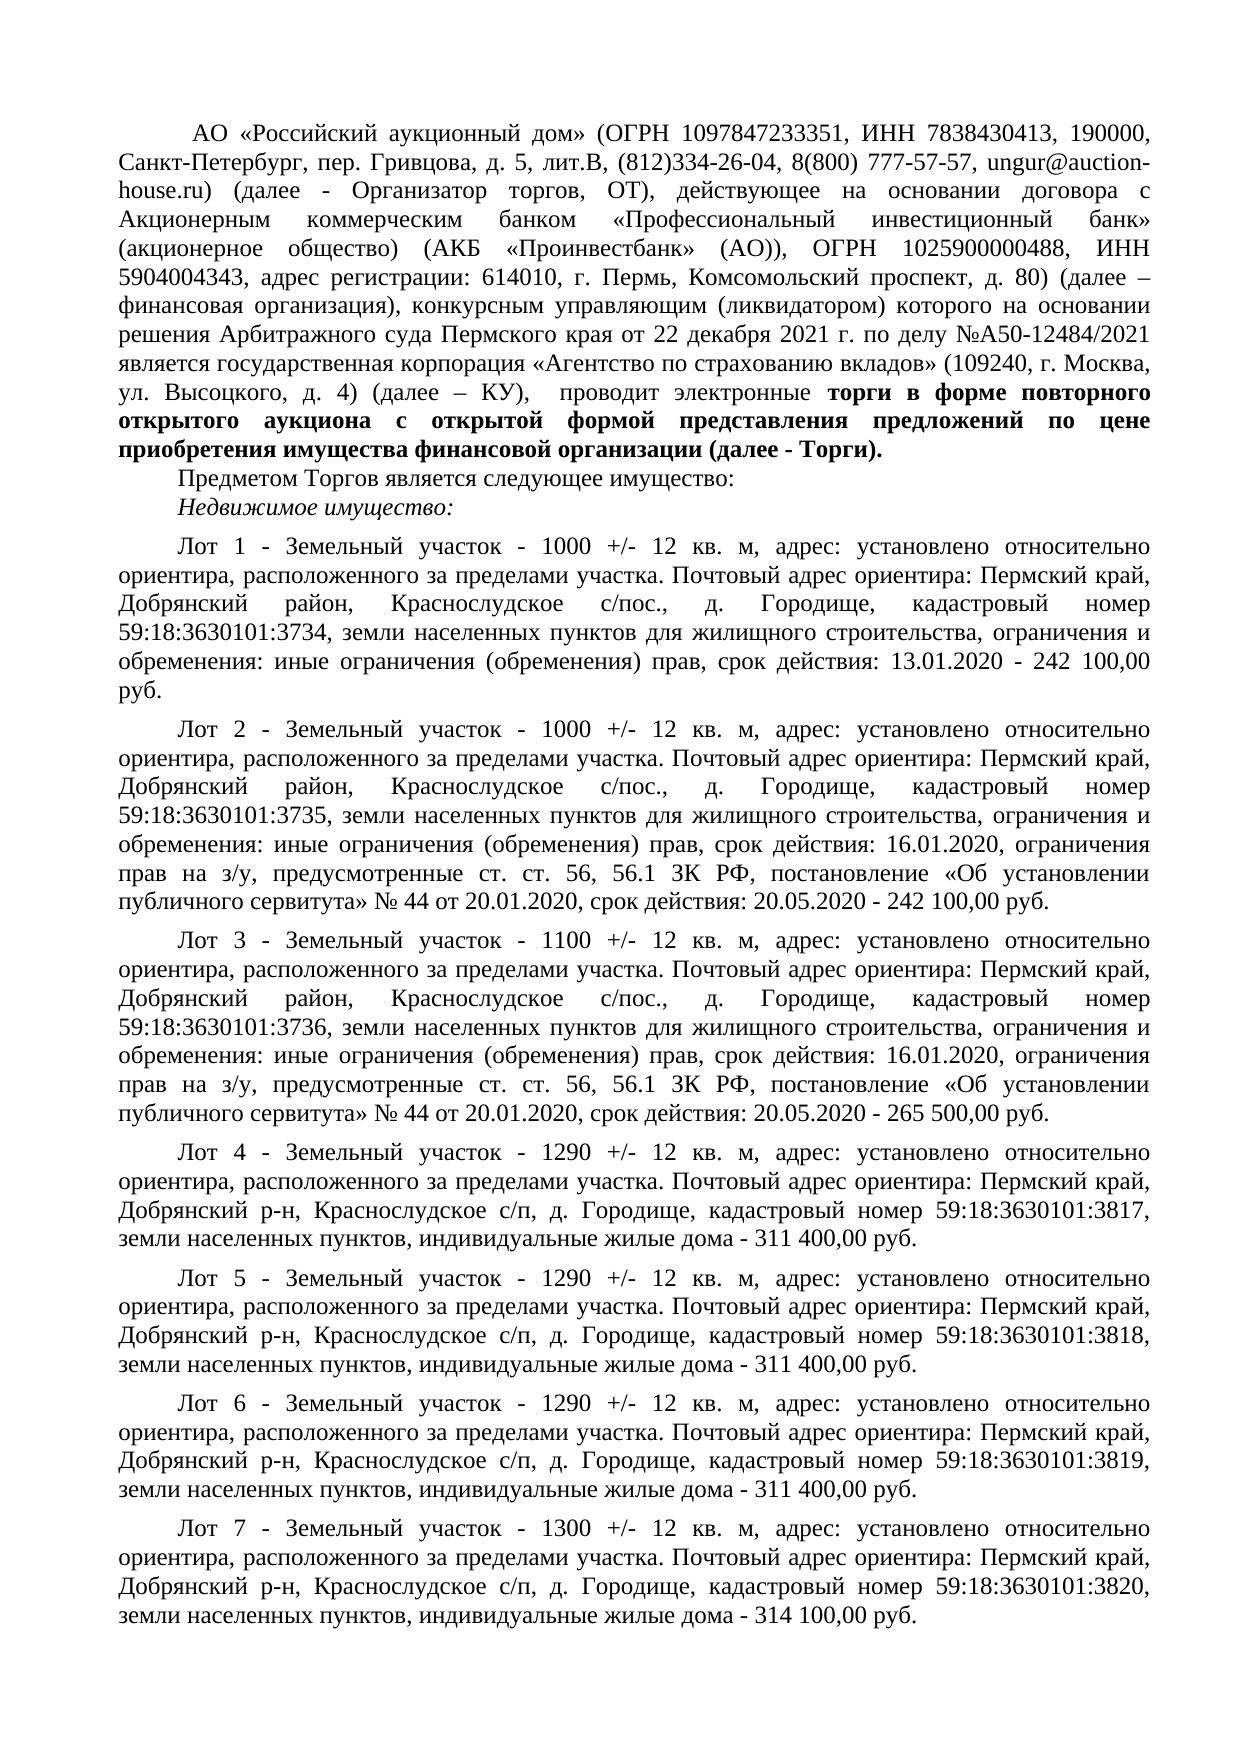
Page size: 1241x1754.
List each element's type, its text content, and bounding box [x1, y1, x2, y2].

text Лот 3 - Земельный участок - 1100 +/- 12 кв. м, адрес: установлено относительно ориентира, расположенного за пределами участка. Почтовый адрес ориентира: Пермский край, Добрянский район, Краснослудское с/пос., д. Городище, кадастровый номер 59:18:3630101:3736, земли населенных пунктов для жилищного строительства, ограничения и обременения: иные ограничения (обременения) прав, срок действия: 16.01.2020, ограничения прав на з/у, предусмотренные ст. ст. 56, 56.1 ЗК РФ, постановление «Об установлении публичного сервитута» № 44 от 20.01.2020, срок действия: 20.05.2020 - 265 500,00 руб. [118, 926, 1151, 1127]
text Лот 1 - Земельный участок - 1000 +/- 12 кв. м, адрес: установлено относительно ориентира, расположенного за пределами участка. Почтовый адрес ориентира: Пермский край, Добрянский район, Краснослудское с/пос., д. Городище, кадастровый номер 59:18:3630101:3734, земли населенных пунктов для жилищного строительства, ограничения и обременения: иные ограничения (обременения) прав, срок действия: 13.01.2020 - 242 100,00 руб. [118, 531, 1151, 703]
text Лот 6 - Земельный участок - 1290 +/- 12 кв. м, адрес: установлено относительно ориентира, расположенного за пределами участка. Почтовый адрес ориентира: Пермский край, Добрянский р-н, Краснослудское с/п, д. Городище, кадастровый номер 59:18:3630101:3819, земли населенных пунктов, индивидуальные жилые дома - 311 400,00 руб. [118, 1388, 1151, 1503]
text Лот 2 - Земельный участок - 1000 +/- 12 кв. м, адрес: установлено относительно ориентира, расположенного за пределами участка. Почтовый адрес ориентира: Пермский край, Добрянский район, Краснослудское с/пос., д. Городище, кадастровый номер 59:18:3630101:3735, земли населенных пунктов для жилищного строительства, ограничения и обременения: иные ограничения (обременения) прав, срок действия: 16.01.2020, ограничения прав на з/у, предусмотренные ст. ст. 56, 56.1 ЗК РФ, постановление «Об установлении публичного сервитута» № 44 от 20.01.2020, срок действия: 20.05.2020 - 242 100,00 руб. [118, 714, 1151, 915]
text АО «Российский аукционный дом» (ОГРН 1097847233351, ИНН 7838430413, 190000, Санкт-Петербург, пер. Гривцова, д. 5, лит.В, (812)334-26-04, 8(800) 777-57-57, ungur@auction-house.ru) (далее - Организатор торгов, ОТ), действующее на основании договора с Акционерным коммерческим банком «Профессиональный инвестиционный банк» (акционерное общество) (АКБ «Проинвестбанк» (АО)), ОГРН 1025900000488, ИНН 5904004343, адрес регистрации: 614010, г. Пермь, Комсомольский проспект, д. 80) (далее – финансовая организация), конкурсным управляющим (ликвидатором) которого на основании решения Арбитражного суда Пермского края от 22 декабря 2021 г. по делу №А50-12484/2021 является государственная корпорация «Агентство по страхованию вкладов» (109240, г. Москва, ул. Высоцкого, д. 4) (далее – КУ), проводит электронные торги в форме повторного открытого аукциона с открытой формой представления предложений по цене приобретения имущества финансовой организации (далее - Торги). [118, 118, 1151, 463]
text Лот 4 - Земельный участок - 1290 +/- 12 кв. м, адрес: установлено относительно ориентира, расположенного за пределами участка. Почтовый адрес ориентира: Пермский край, Добрянский р-н, Краснослудское с/п, д. Городище, кадастровый номер 59:18:3630101:3817, земли населенных пунктов, индивидуальные жилые дома - 311 400,00 руб. [118, 1137, 1151, 1252]
text Предметом Торгов является следующее имущество: [118, 463, 1151, 492]
text Лот 5 - Земельный участок - 1290 +/- 12 кв. м, адрес: установлено относительно ориентира, расположенного за пределами участка. Почтовый адрес ориентира: Пермский край, Добрянский р-н, Краснослудское с/п, д. Городище, кадастровый номер 59:18:3630101:3818, земли населенных пунктов, индивидуальные жилые дома - 311 400,00 руб. [118, 1263, 1151, 1378]
text Недвижимое имущество: [118, 492, 1151, 521]
text Лот 7 - Земельный участок - 1300 +/- 12 кв. м, адрес: установлено относительно ориентира, расположенного за пределами участка. Почтовый адрес ориентира: Пермский край, Добрянский р-н, Краснослудское с/п, д. Городище, кадастровый номер 59:18:3630101:3820, земли населенных пунктов, индивидуальные жилые дома - 314 100,00 руб. [118, 1513, 1151, 1628]
